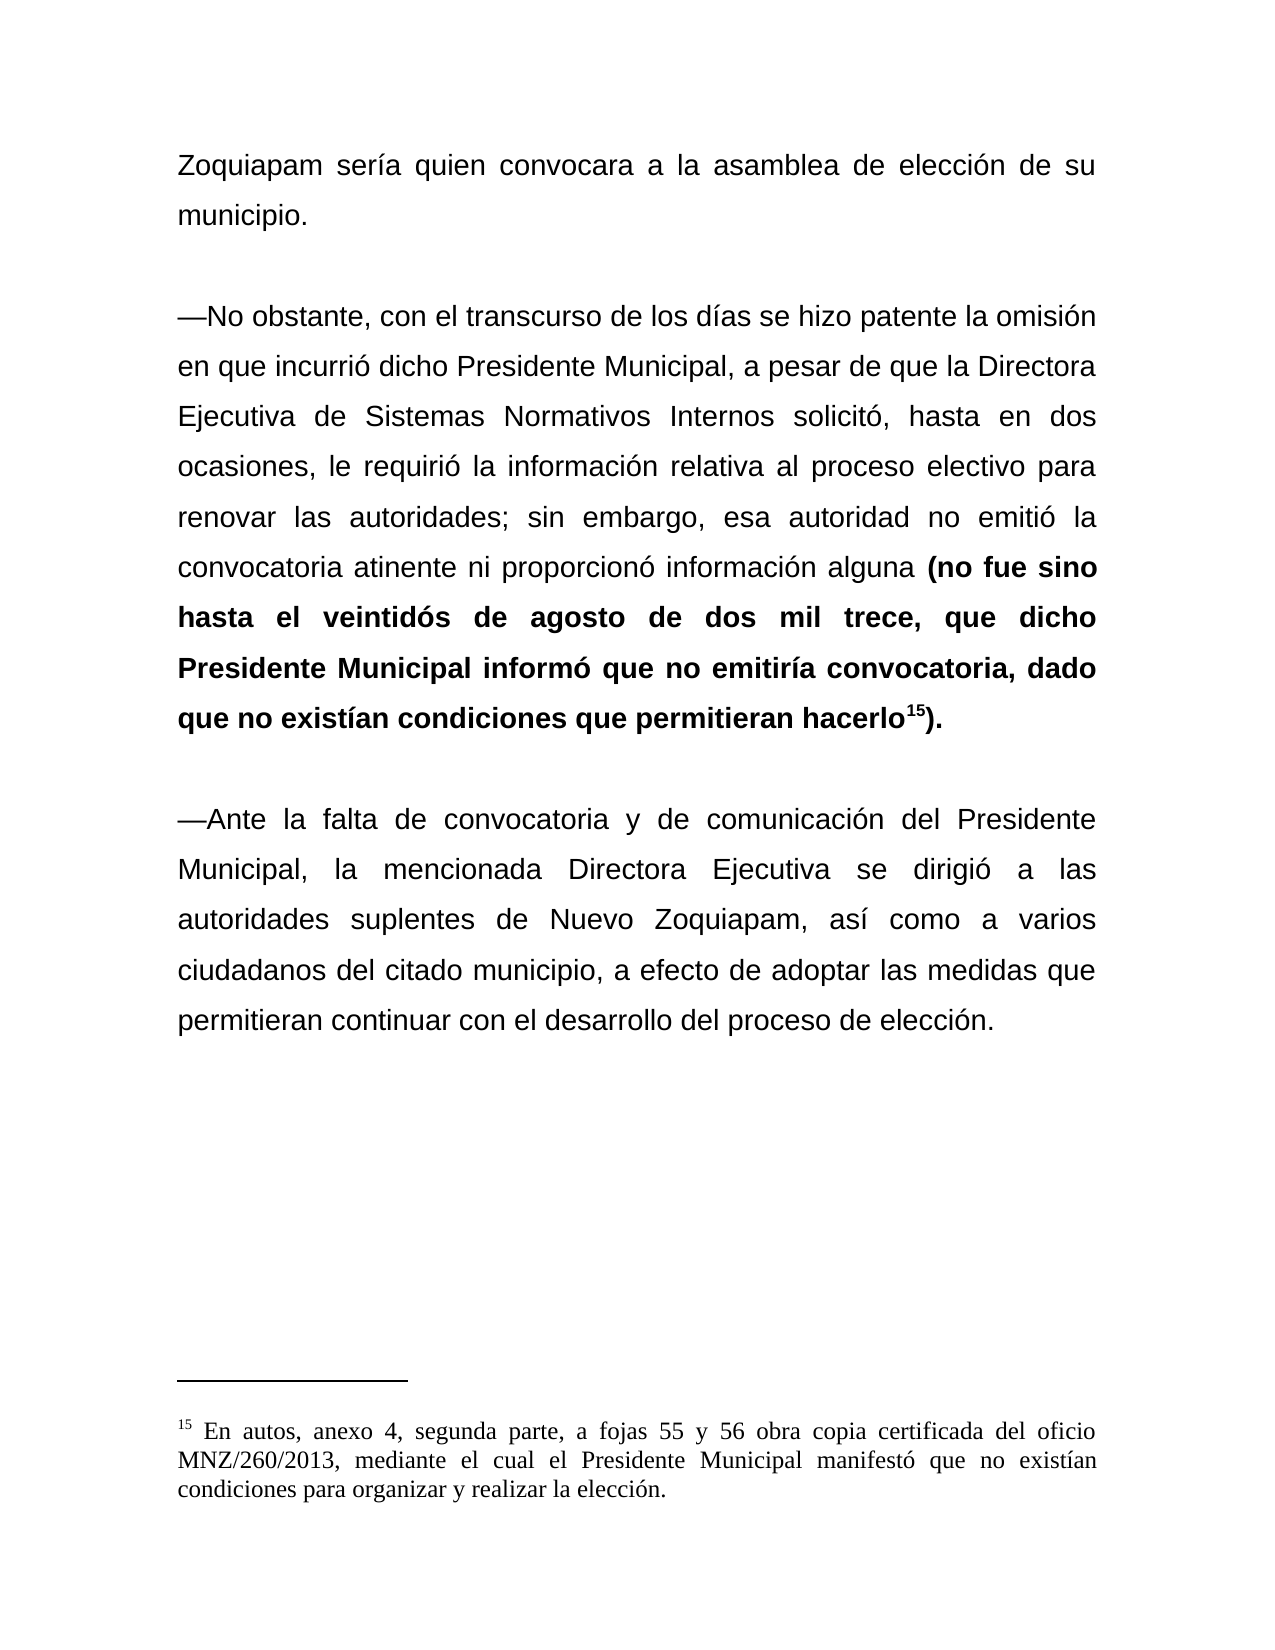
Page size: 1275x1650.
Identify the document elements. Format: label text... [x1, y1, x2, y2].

text —No obstante, con el transcurso de los días se hizo patente la omisión en que incurrió dicho Presidente Municipal, a pesar de que la Directora Ejecutiva de Sistemas Normativos Internos solicitó, hasta en dos ocasiones, le requirió la información relativa al proceso electivo para renovar las autoridades; sin embargo, esa autoridad no emitió la convocatoria atinente ni proporcionó información alguna (no fue sino hasta el veintidós de agosto de dos mil trece, que dicho Presidente Municipal informó que no emitiría convocatoria, dado que no existían condiciones que permitieran hacerlo). [177, 298, 1098, 734]
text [177, 148, 1098, 231]
text —Ante la falta de convocatoria y de comunicación del Presidente Municipal, la mencionada Directora Ejecutiva se dirigió a las autoridades suplentes de Nuevo Zoquiapam, así como a varios ciudadanos del citado municipio, a efecto de adoptar las medidas que permitieran continuar con el desarrollo del proceso de elección. [177, 802, 1098, 1036]
